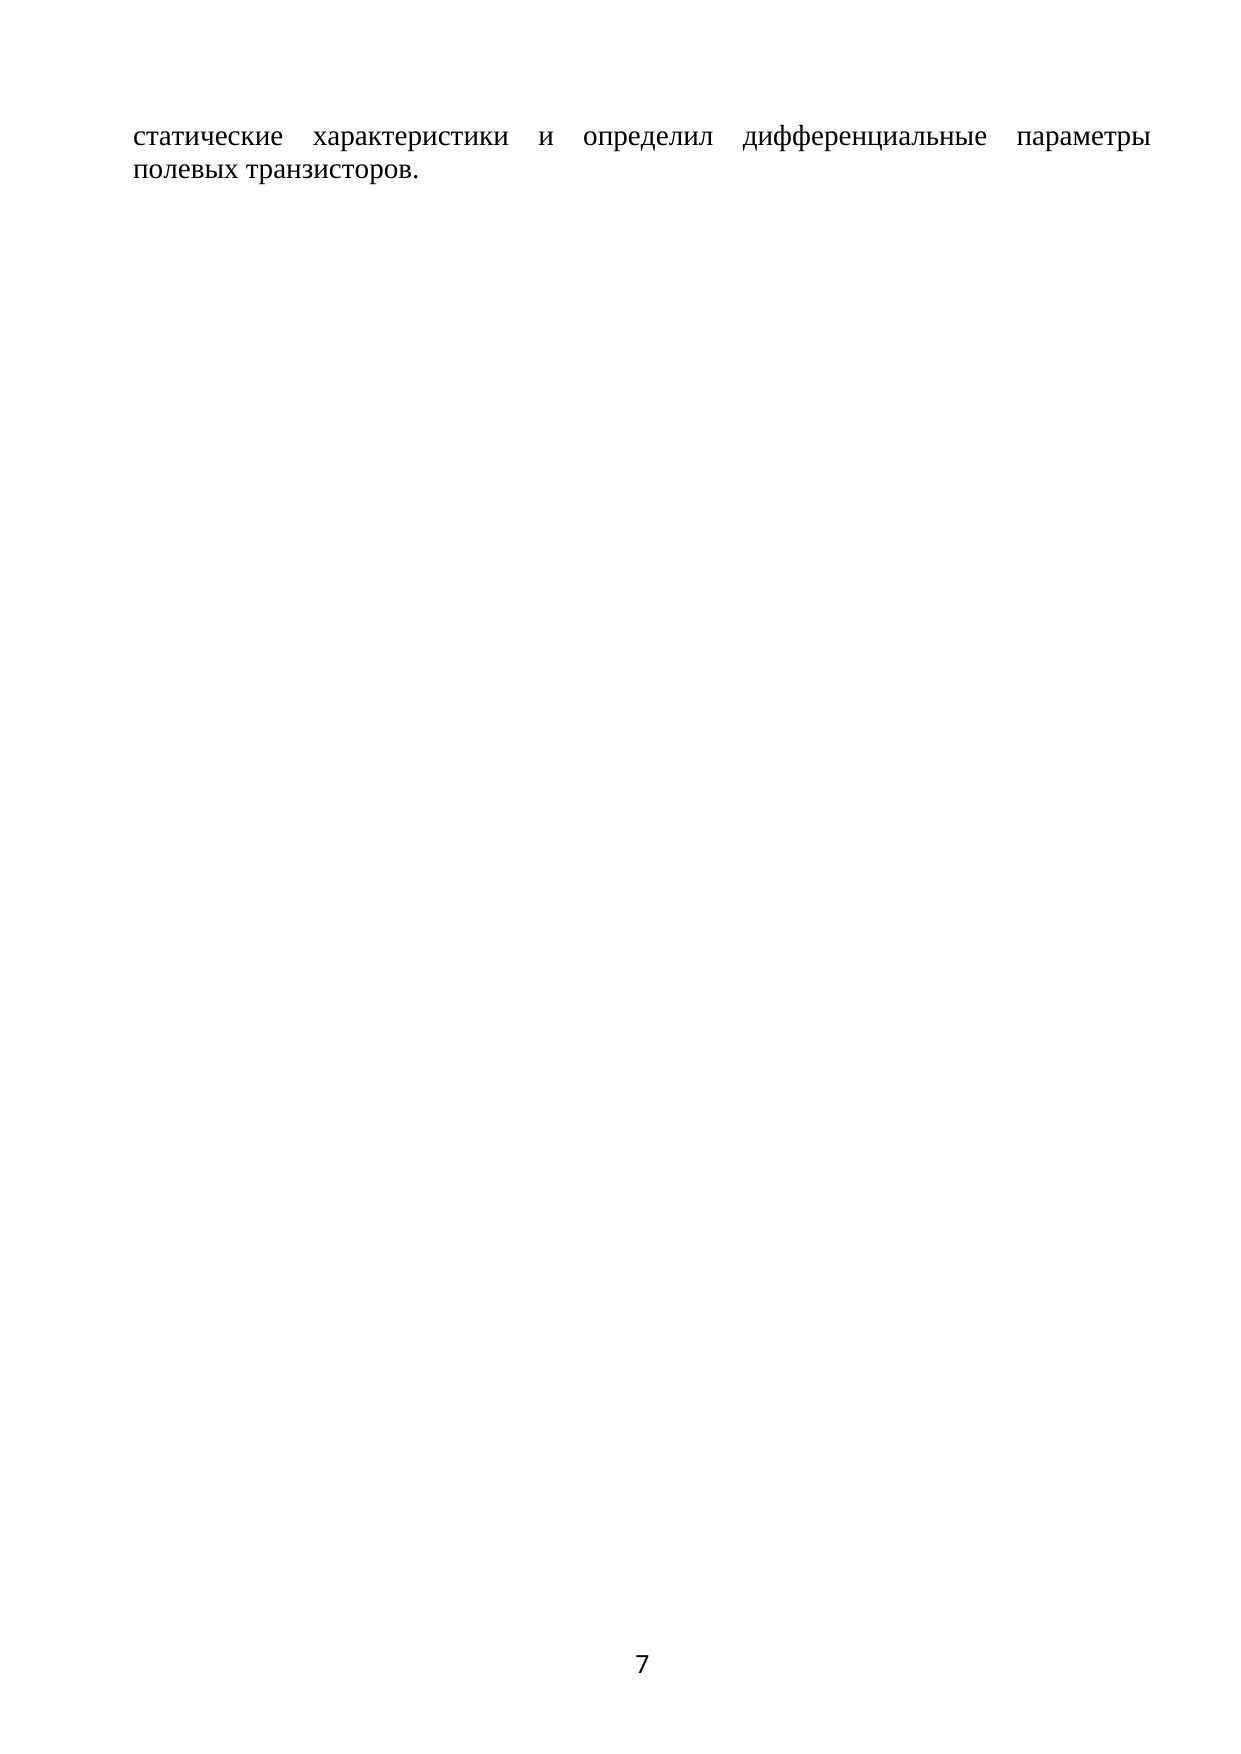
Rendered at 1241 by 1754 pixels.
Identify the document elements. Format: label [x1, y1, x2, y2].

list [133, 118, 1152, 185]
